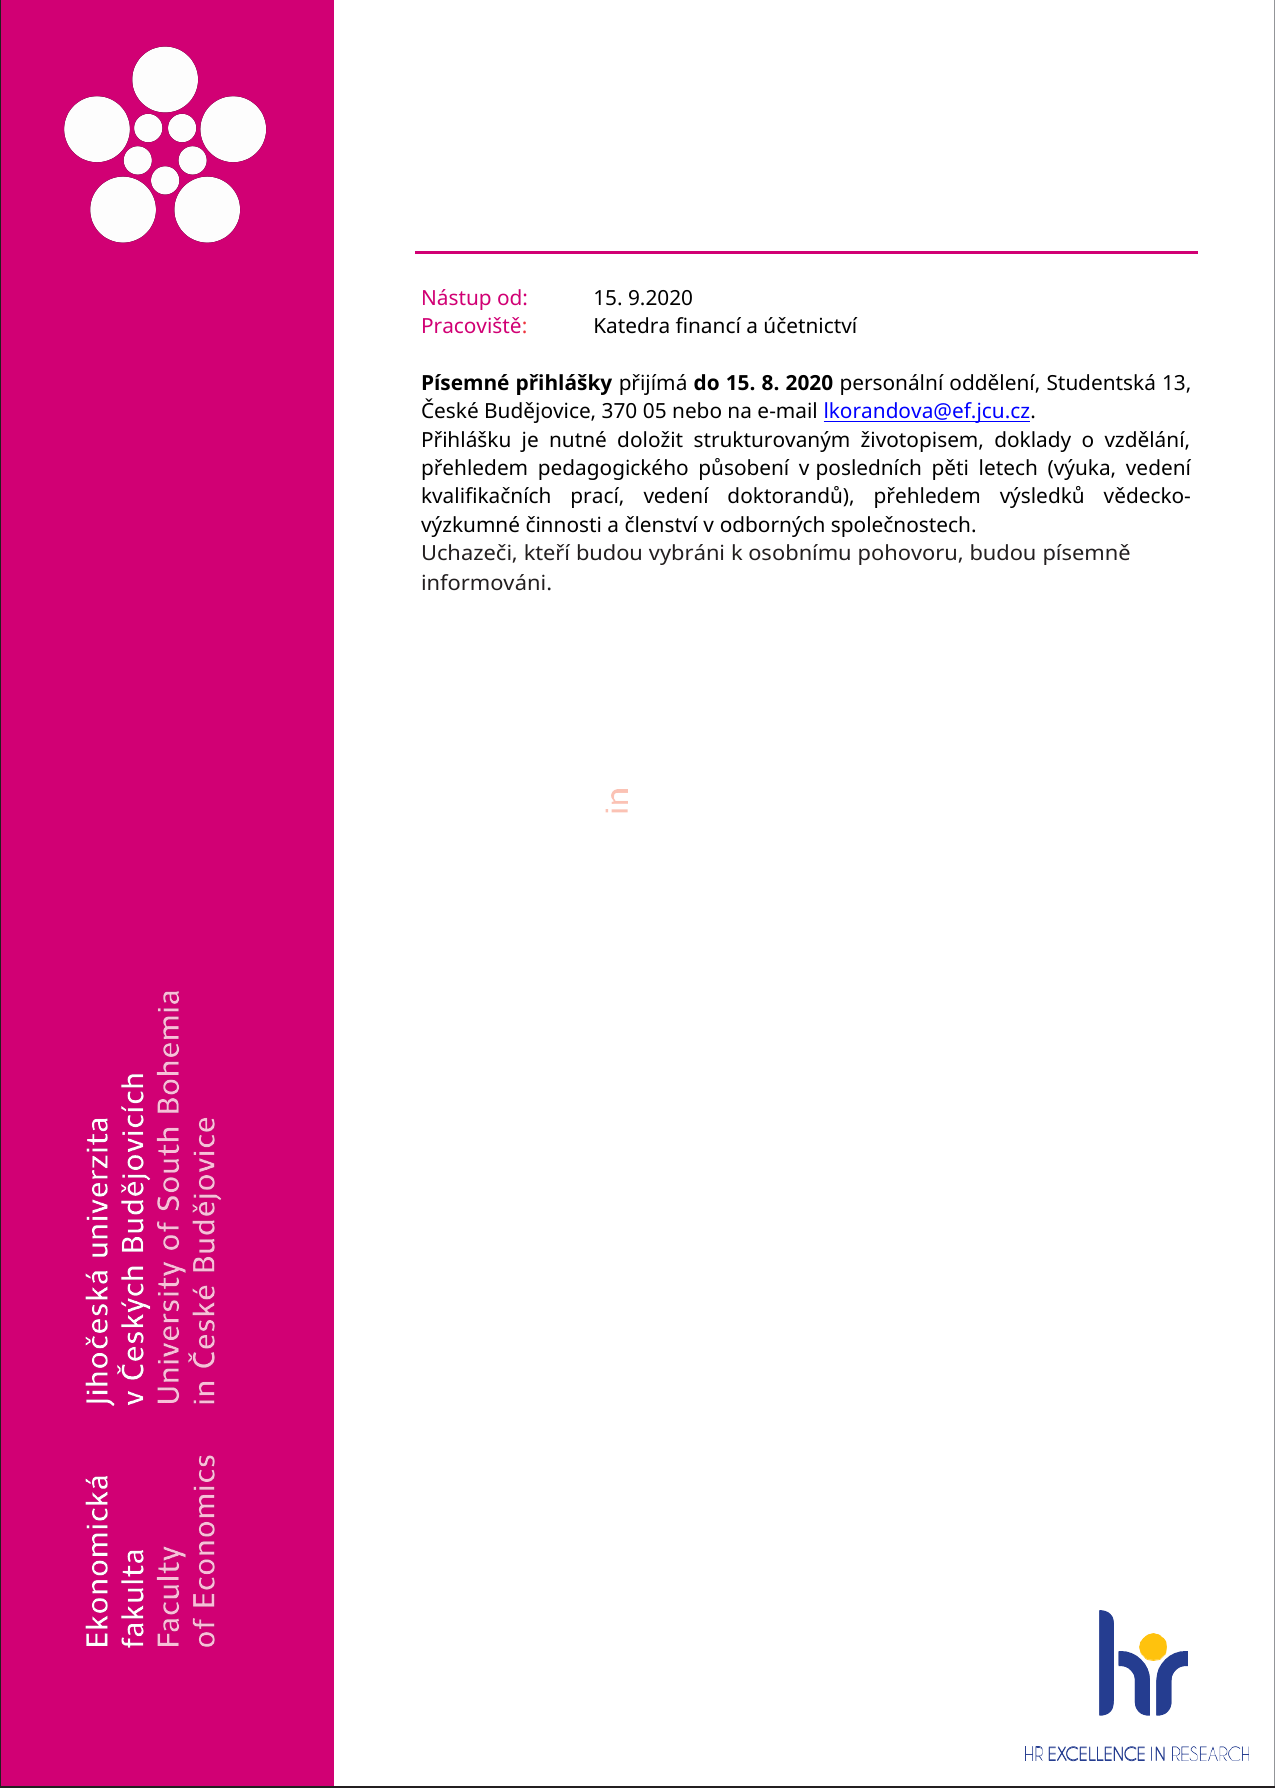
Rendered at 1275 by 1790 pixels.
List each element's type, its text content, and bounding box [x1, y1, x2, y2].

table_cell Nástup od: 15. 9.2020 Pracoviště: Katedra financí a účetnictví Písemné přihlášky přijímá do 15. 8. 2020 personální oddělení, Studentská 13, České Budějovice, 370 05 nebo na e-mail lkorandova@ef.jcu.cz. Přihlášku je nutné doložit strukturovaným životopisem, doklady o vzdělání, přehledem pedagogického působení v posledních pěti letech (výuka, vedení kvalifikačních prací, vedení doktorandů), přehledem výsledků vědecko-výzkumné činnosti a členství v odborných společnostech. Uchazeči, kteří budou vybráni k osobnímu pohovoru, budou písemně informováni. [415, 254, 1197, 915]
picture [1172, 1746, 1249, 1761]
picture [1025, 1746, 1043, 1761]
picture [1139, 1633, 1167, 1661]
picture [0, 25, 329, 270]
picture [0, 963, 397, 1676]
